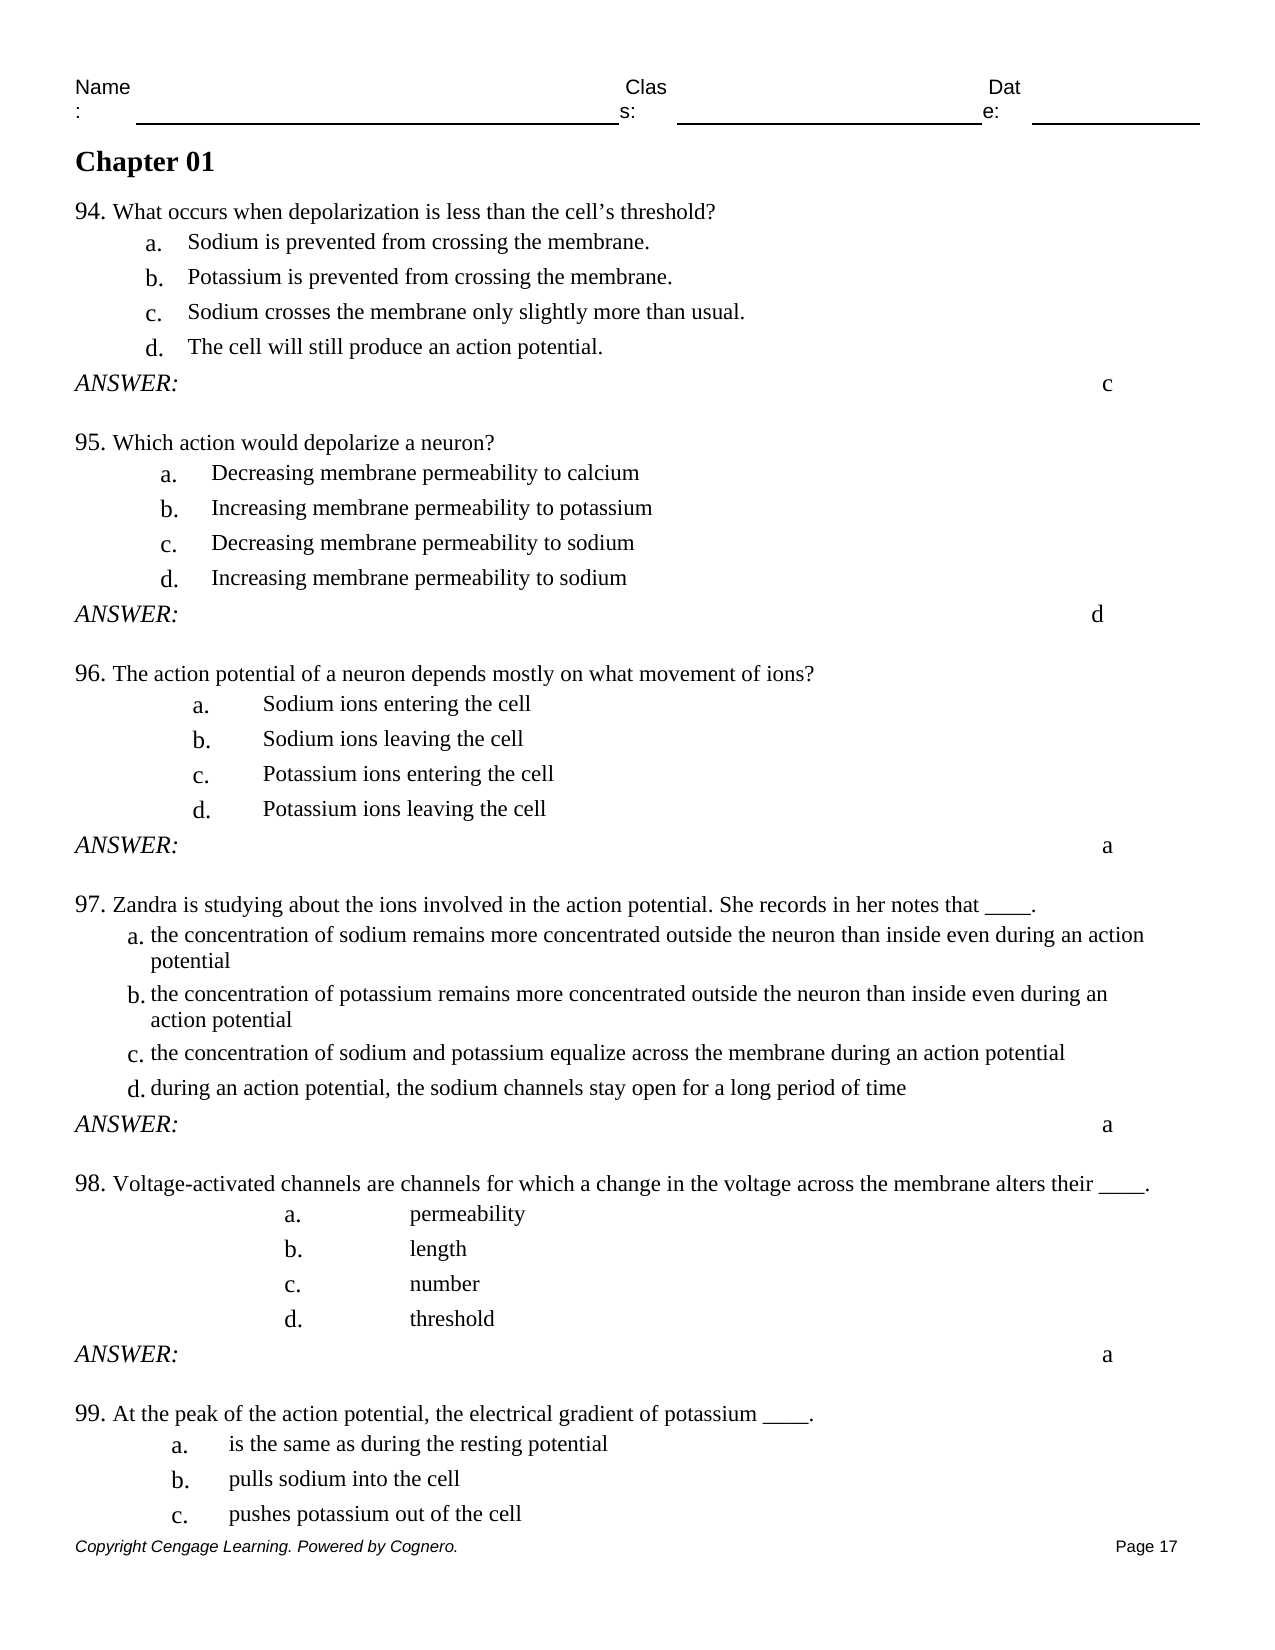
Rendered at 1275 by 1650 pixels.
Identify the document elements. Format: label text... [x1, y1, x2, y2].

table_header 95. Which action would depolarize a neuron? [75, 427, 1200, 631]
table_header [75, 1399, 1200, 1532]
table_header 96. The action potential of a neuron depends mostly on what movement of ions? [75, 658, 1200, 862]
table_header 98. Voltage-activated channels are channels for which a change in the voltage across the membrane alters their ____. [75, 1168, 1200, 1372]
table_header 97. Zandra is studying about the ions involved in the action potential. She records in her notes that ____. [75, 889, 1200, 1141]
table_header 94. What occurs when depolarization is less than the cell’s threshold? [75, 196, 1200, 400]
